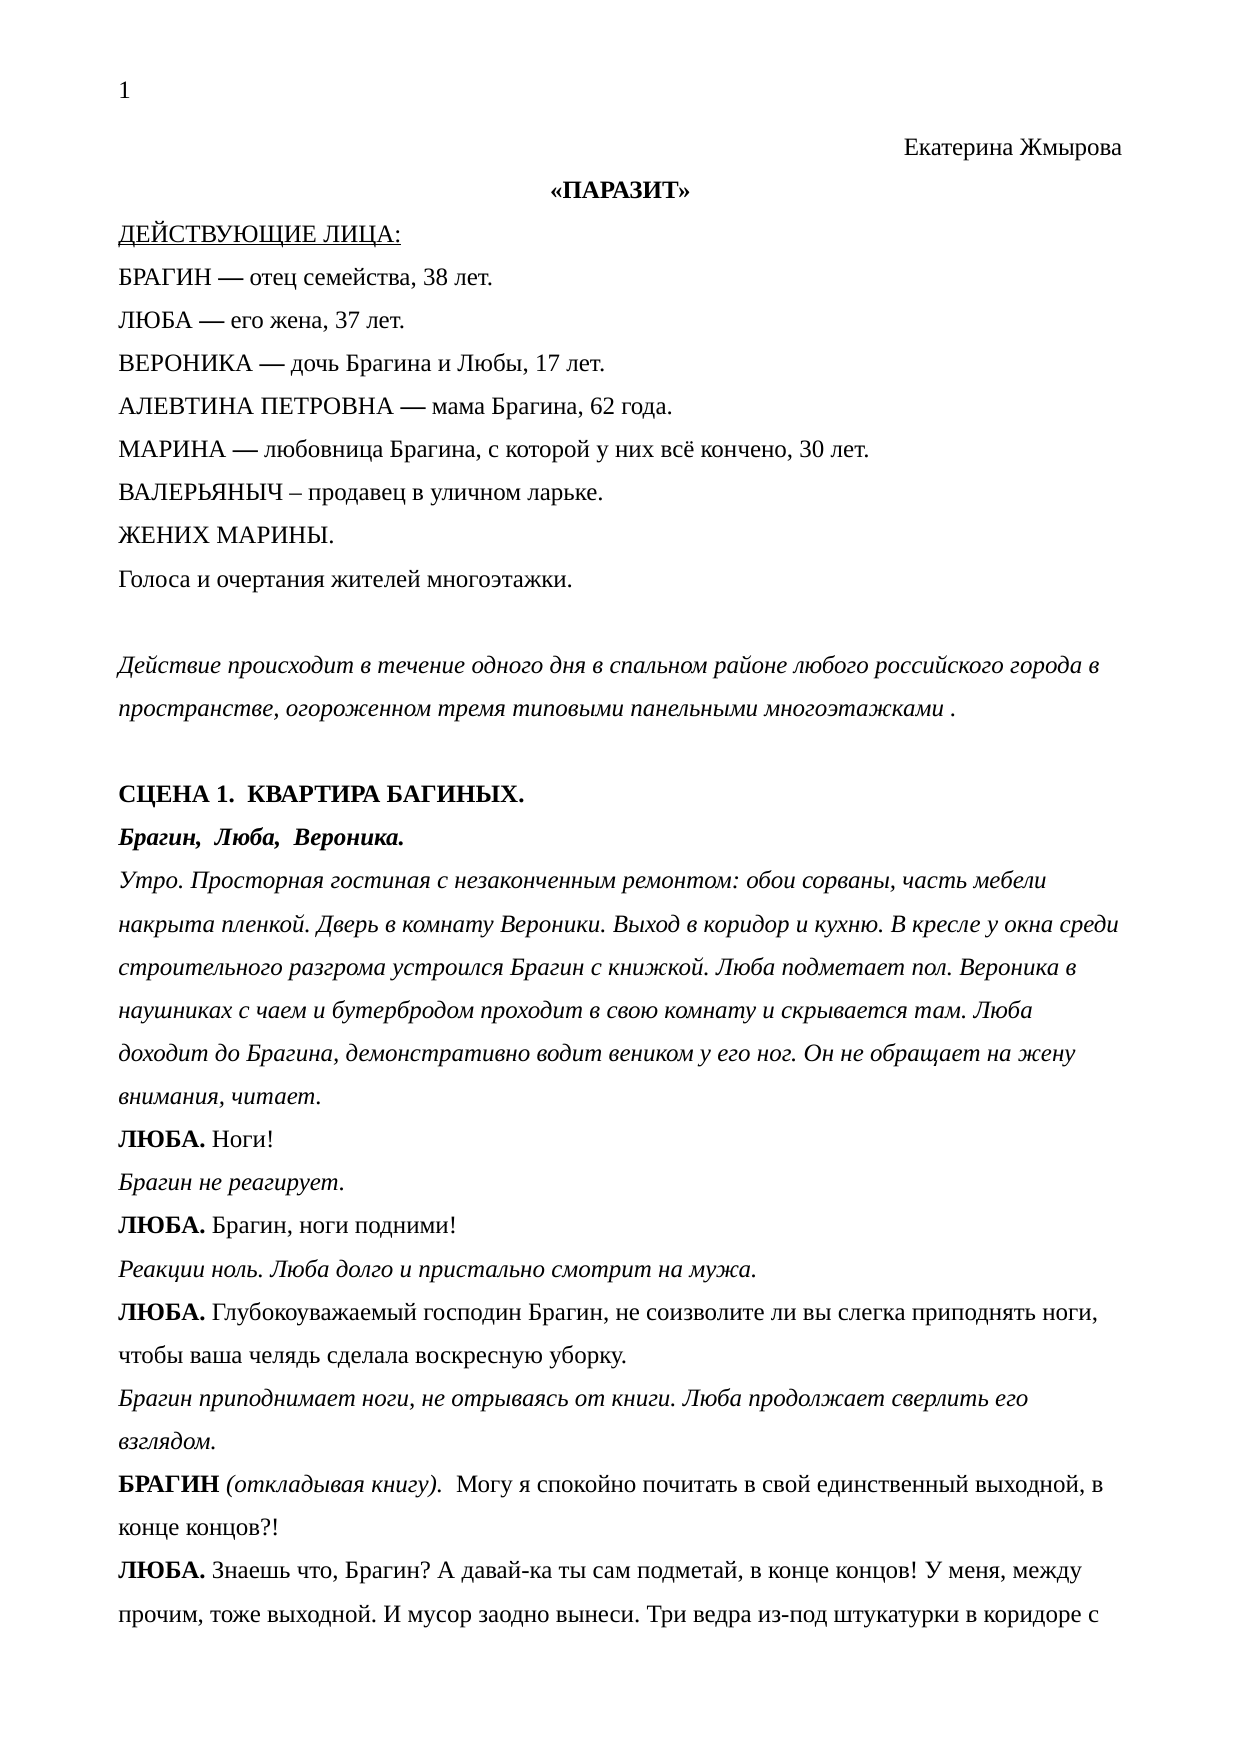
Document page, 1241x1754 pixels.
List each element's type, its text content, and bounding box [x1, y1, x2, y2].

text Голоса и очертания жителей многоэтажки. [118, 564, 1122, 592]
text БРАГИН (откладывая книгу). Могу я спокойно почитать в свой единственный выходной, в конце концов?! [118, 1469, 1122, 1541]
text Брагин не реагирует. [118, 1167, 1122, 1196]
text Действие происходит в течение одного дня в спальном районе любого российского города в пространстве, огороженном тремя типовыми панельными многоэтажками . [118, 650, 1122, 722]
text ДЕЙСТВУЮЩИЕ ЛИЦА: [118, 219, 1122, 247]
text Реакции ноль. Люба долго и пристально смотрит на мужа. [118, 1254, 1122, 1282]
text Брагин, Люба, Вероника. [118, 822, 1122, 851]
text МАРИНА — любовница Брагина, с которой у них всё кончено, 30 лет. [118, 434, 1122, 463]
text ЖЕНИХ МАРИНЫ. [118, 521, 1122, 549]
text БРАГИН — отец семейства, 38 лет. [118, 262, 1122, 291]
text ВЕРОНИКА — дочь Брагина и Любы, 17 лет. [118, 348, 1122, 377]
text Брагин приподнимает ноги, не отрываясь от книги. Люба продолжает сверлить его взглядом. [118, 1383, 1122, 1455]
text Утро. Просторная гостиная с незаконченным ремонтом: обои сорваны, часть мебели накрыта пленкой. Дверь в комнату Вероники. Выход в коридор и кухню. В кресле у окна среди строительного разгрома устроился Брагин с книжкой. Люба подметает пол. Вероника в наушниках с чаем и бутербродом проходит в свою комнату и скрывается там. Люба доходит до Брагина, демонстративно водит веником у его ног. Он не обращает на жену внимания, читает. [118, 866, 1122, 1110]
text «ПАРАЗИТ» [118, 176, 1122, 204]
text ЛЮБА. Глубокоуважаемый господин Брагин, не соизволите ли вы слегка приподнять ноги, чтобы ваша челядь сделала воскресную уборку. [118, 1297, 1122, 1369]
text ЛЮБА. Ноги! [118, 1124, 1122, 1153]
text СЦЕНА 1. КВАРТИРА БАГИНЫХ. [118, 779, 1122, 808]
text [118, 1556, 1122, 1627]
text ЛЮБА. Брагин, ноги подними! [118, 1211, 1122, 1239]
text ВАЛЕРЬЯНЫЧ – продавец в уличном ларьке. [118, 477, 1122, 506]
text Екатерина Жмырова [118, 132, 1122, 161]
text ЛЮБА — его жена, 37 лет. [118, 305, 1122, 334]
text АЛЕВТИНА ПЕТРОВНА — мама Брагина, 62 года. [118, 391, 1122, 420]
